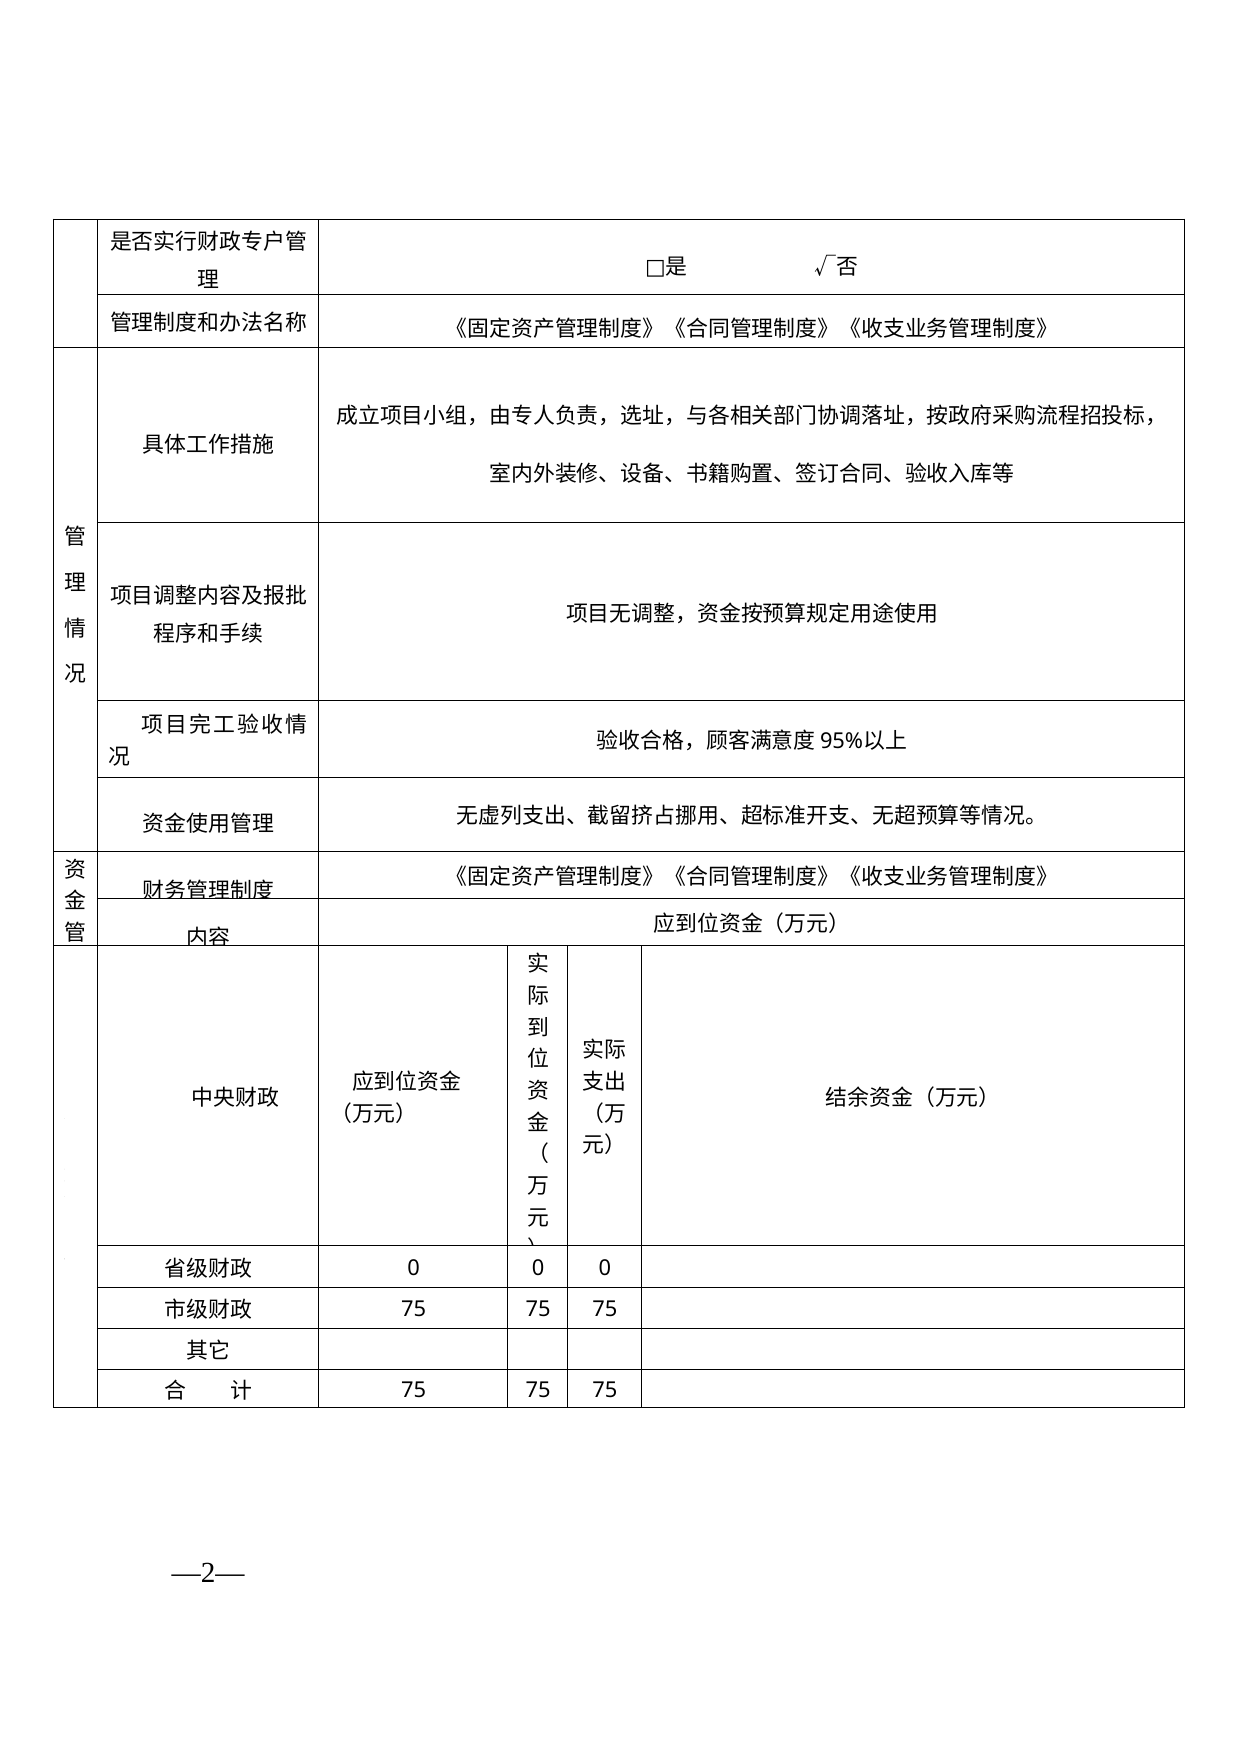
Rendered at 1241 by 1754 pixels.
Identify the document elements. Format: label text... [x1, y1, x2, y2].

table_cell [568, 1329, 641, 1369]
table_cell 75 [319, 1288, 507, 1328]
table_cell [319, 1329, 507, 1369]
table_cell 75 [568, 1288, 641, 1328]
table_cell 无虚列支出、截留挤占挪用、超标准开支、无超预算等情况。 [319, 778, 1184, 851]
table_cell 省级财政 [98, 1246, 318, 1287]
table_cell 75 [568, 1370, 641, 1407]
table_cell 验收合格，顾客满意度95%以上 [319, 701, 1184, 777]
table_cell [642, 1370, 1184, 1407]
table_cell 管理情况 [54, 348, 97, 851]
table_cell 具体工作措施 [98, 348, 318, 522]
table_cell 管理制度和办法名称 [98, 295, 318, 347]
table_cell 市级财政 [98, 1288, 318, 1328]
table_cell 75 [508, 1288, 567, 1328]
table_cell 应到位资金（万元） [319, 946, 507, 1245]
table_cell 《固定资产管理制度》《合同管理制度》《收支业务管理制度》 [319, 852, 1184, 898]
table_cell 项目完工验收情况 [98, 701, 318, 777]
table_cell 《固定资产管理制度》《合同管理制度》《收支业务管理制度》 [319, 295, 1184, 347]
table_cell 75 [319, 1370, 507, 1407]
table_cell 合 计 [98, 1370, 318, 1407]
table_cell 资金管理情况 [54, 852, 97, 945]
table_cell 0 [319, 1246, 507, 1287]
table_cell 0 [568, 1246, 641, 1287]
table_cell 实际支出（万元） [568, 946, 641, 1245]
table_cell 资金使用管理 [98, 778, 318, 851]
table_cell 0 [508, 1246, 567, 1287]
table_cell 75 [508, 1370, 567, 1407]
table_cell □是 √否 [319, 220, 1184, 294]
table_cell 内容 [98, 899, 318, 945]
table_cell 成立项目小组，由专人负责，选址，与各相关部门协调落址，按政府采购流程招投标，室内外装修、设备、书籍购置、签订合同、验收入库等 [319, 348, 1184, 522]
table_cell 其它 [98, 1329, 318, 1369]
table_cell 财务管理制度 [98, 852, 318, 898]
table_cell 中央财政 [98, 946, 318, 1245]
table_cell [508, 1329, 567, 1369]
table_cell [642, 1329, 1184, 1369]
table_cell 实际到位资金（万元） [508, 946, 567, 1245]
table_cell 应到位资金（万元） [319, 899, 1184, 945]
table_cell 项目无调整，资金按预算规定用途使用 [319, 523, 1184, 699]
table_cell 结余资金（万元） [642, 946, 1184, 1245]
table_cell 资金安排使用情况 [54, 946, 97, 1407]
table_cell 是否实行财政专户管理 [98, 220, 318, 294]
table_cell 项目调整内容及报批程序和手续 [98, 523, 318, 699]
table_cell [642, 1246, 1184, 1287]
table_cell [642, 1288, 1184, 1328]
